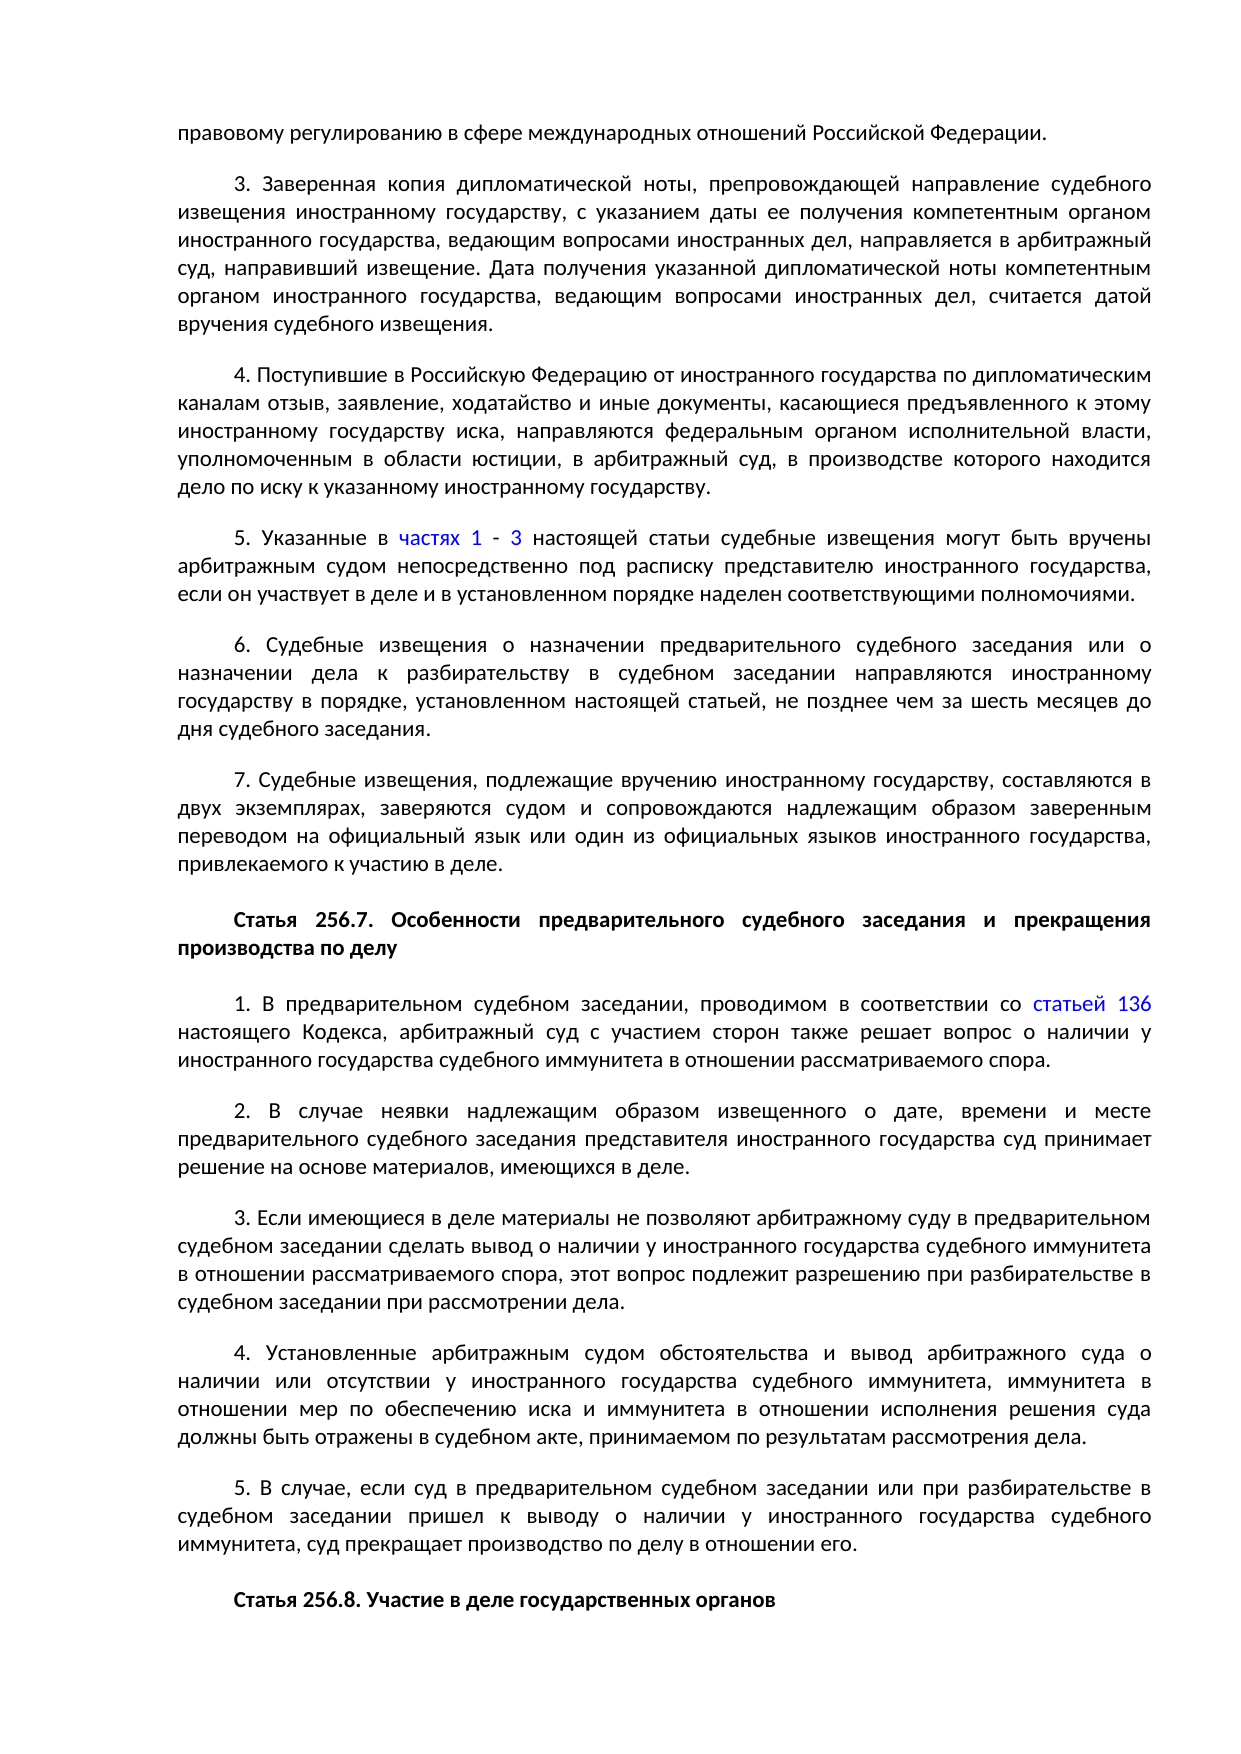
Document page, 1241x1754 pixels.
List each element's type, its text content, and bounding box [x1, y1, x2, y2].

text 3. Заверенная копия дипломатической ноты, препровождающей направление судебного извещения иностранному государству, с указанием даты ее получения компетентным органом иностранного государства, ведающим вопросами иностранных дел, направляется в арбитражный суд, направивший извещение. Дата получения указанной дипломатической ноты компетентным органом иностранного государства, ведающим вопросами иностранных дел, считается датой вручения судебного извещения. [177, 169, 1152, 337]
text 4. Установленные арбитражным судом обстоятельства и вывод арбитражного суда о наличии или отсутствии у иностранного государства судебного иммунитета, иммунитета в отношении мер по обеспечению иска и иммунитета в отношении исполнения решения суда должны быть отражены в судебном акте, принимаемом по результатам рассмотрения дела. [177, 1338, 1152, 1450]
title Статья 256.8. Участие в деле государственных органов [177, 1585, 1152, 1613]
text 5. Указанные в частях 1 - 3 настоящей статьи судебные извещения могут быть вручены арбитражным судом непосредственно под расписку представителю иностранного государства, если он участвует в деле и в установленном порядке наделен соответствующими полномочиями. [177, 523, 1152, 607]
text 7. Судебные извещения, подлежащие вручению иностранному государству, составляются в двух экземплярах, заверяются судом и сопровождаются надлежащим образом заверенным переводом на официальный язык или один из официальных языков иностранного государства, привлекаемого к участию в деле. [177, 765, 1152, 877]
text 5. В случае, если суд в предварительном судебном заседании или при разбирательстве в судебном заседании пришел к выводу о наличии у иностранного государства судебного иммунитета, суд прекращает производство по делу в отношении его. [177, 1473, 1152, 1557]
text 3. Если имеющиеся в деле материалы не позволяют арбитражному суду в предварительном судебном заседании сделать вывод о наличии у иностранного государства судебного иммунитета в отношении рассматриваемого спора, этот вопрос подлежит разрешению при разбирательстве в судебном заседании при рассмотрении дела. [177, 1203, 1152, 1315]
title Статья 256.7. Особенности предварительного судебного заседания и прекращения производства по делу [177, 905, 1152, 961]
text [177, 118, 1152, 146]
text 6. Судебные извещения о назначении предварительного судебного заседания или о назначении дела к разбирательству в судебном заседании направляются иностранному государству в порядке, установленном настоящей статьей, не позднее чем за шесть месяцев до дня судебного заседания. [177, 630, 1152, 742]
text 2. В случае неявки надлежащим образом извещенного о дате, времени и месте предварительного судебного заседания представителя иностранного государства суд принимает решение на основе материалов, имеющихся в деле. [177, 1096, 1152, 1180]
text 1. В предварительном судебном заседании, проводимом в соответствии со статьей 136 настоящего Кодекса, арбитражный суд с участием сторон также решает вопрос о наличии у иностранного государства судебного иммунитета в отношении рассматриваемого спора. [177, 989, 1152, 1073]
text 4. Поступившие в Российскую Федерацию от иностранного государства по дипломатическим каналам отзыв, заявление, ходатайство и иные документы, касающиеся предъявленного к этому иностранному государству иска, направляются федеральным органом исполнительной власти, уполномоченным в области юстиции, в арбитражный суд, в производстве которого находится дело по иску к указанному иностранному государству. [177, 360, 1152, 500]
